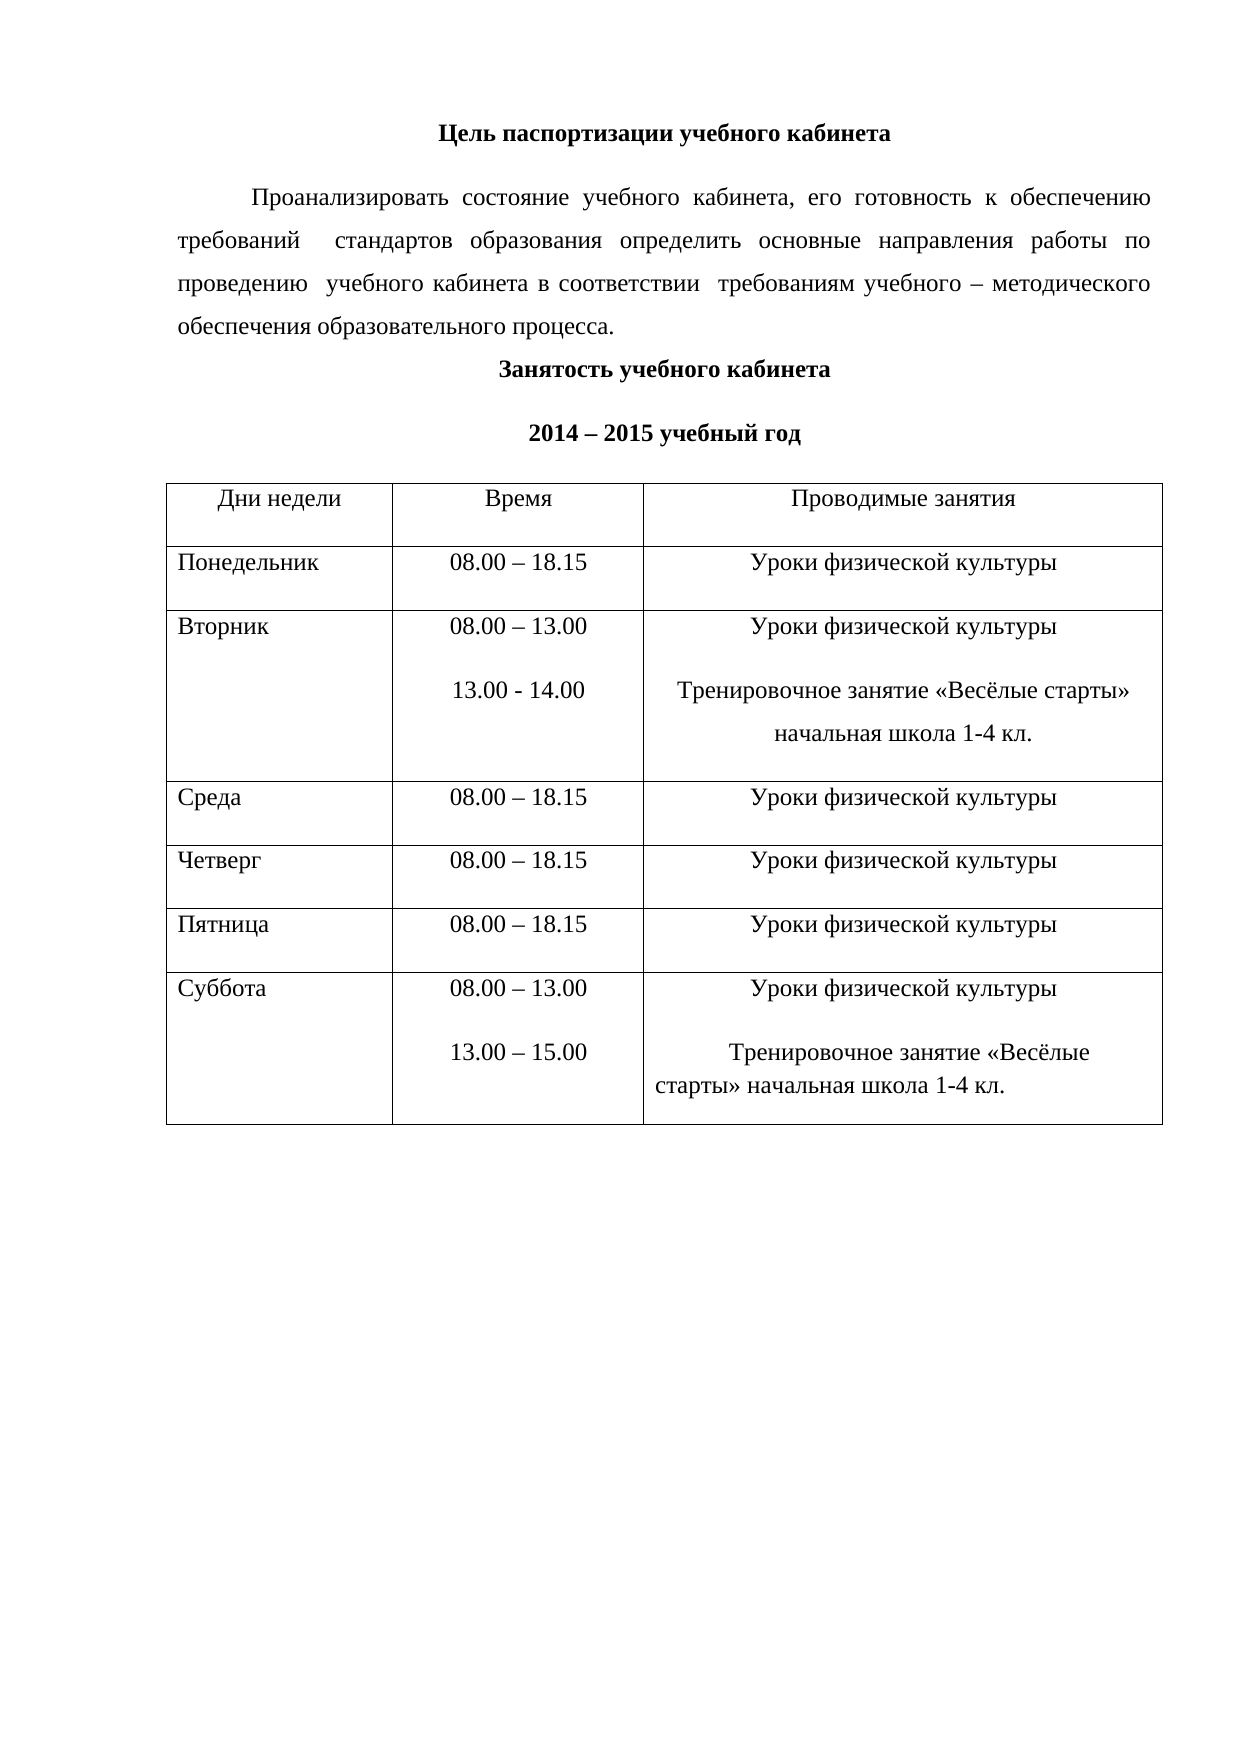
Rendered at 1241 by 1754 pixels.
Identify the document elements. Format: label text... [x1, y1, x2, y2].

table_cell Уроки физической культуры [644, 547, 1162, 610]
table_cell 08.00 – 18.15 [393, 782, 643, 844]
text Цель паспортизации учебного кабинета [177, 118, 1152, 147]
table_cell Вторник [167, 611, 392, 781]
table_header Дни недели [167, 484, 392, 546]
table_cell Уроки физической культуры Тренировочное занятие «Весёлые старты» начальная школа 1-4 кл. [644, 973, 1162, 1123]
table_cell Уроки физической культуры [644, 846, 1162, 908]
table_header Проводимые занятия [644, 484, 1162, 546]
table_cell Уроки физической культуры [644, 909, 1162, 972]
table_cell 08.00 – 18.15 [393, 909, 643, 972]
text Занятость учебного кабинета [177, 354, 1152, 383]
text 2014 – 2015 учебный год [177, 418, 1152, 447]
table_cell Суббота [167, 973, 392, 1123]
table_cell Понедельник [167, 547, 392, 610]
table_cell 08.00 – 13.00 13.00 - 14.00 [393, 611, 643, 781]
table_cell 08.00 – 13.00 13.00 – 15.00 [393, 973, 643, 1123]
text Проанализировать состояние учебного кабинета, его готовность к обеспечению требований стандартов образования определить основные направления работы по проведению учебного кабинета в соответствии требованиям учебного – методического обеспечения образовательного процесса. [177, 182, 1152, 340]
table_cell Четверг [167, 846, 392, 908]
table_cell 08.00 – 18.15 [393, 547, 643, 610]
table_cell Среда [167, 782, 392, 844]
table_cell Пятница [167, 909, 392, 972]
table_header Время [393, 484, 643, 546]
table_cell Уроки физической культуры Тренировочное занятие «Весёлые старты» начальная школа 1-4 кл. [644, 611, 1162, 781]
table_cell Уроки физической культуры [644, 782, 1162, 844]
table_cell 08.00 – 18.15 [393, 846, 643, 908]
